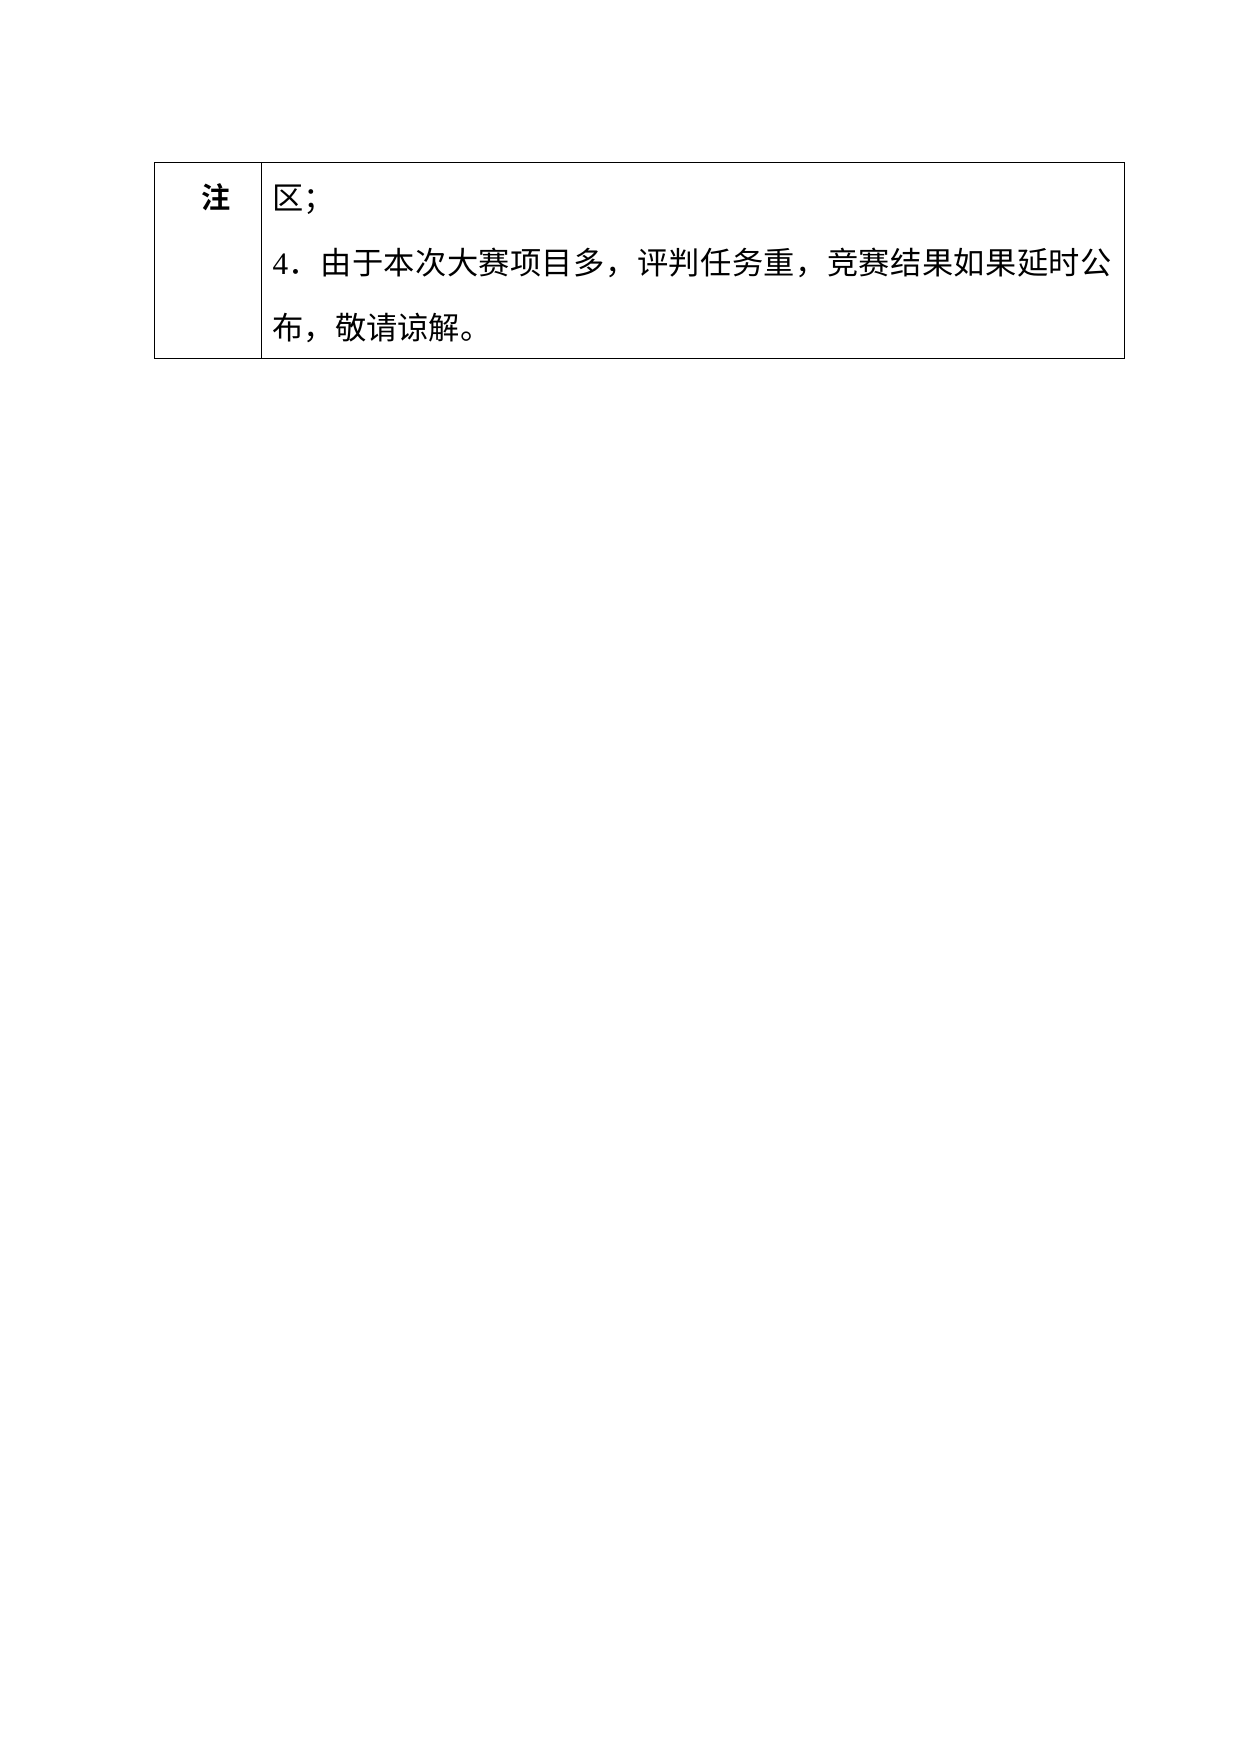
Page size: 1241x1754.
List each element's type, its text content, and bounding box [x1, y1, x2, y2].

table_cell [262, 163, 1124, 358]
table_cell 备 注 [155, 163, 261, 358]
